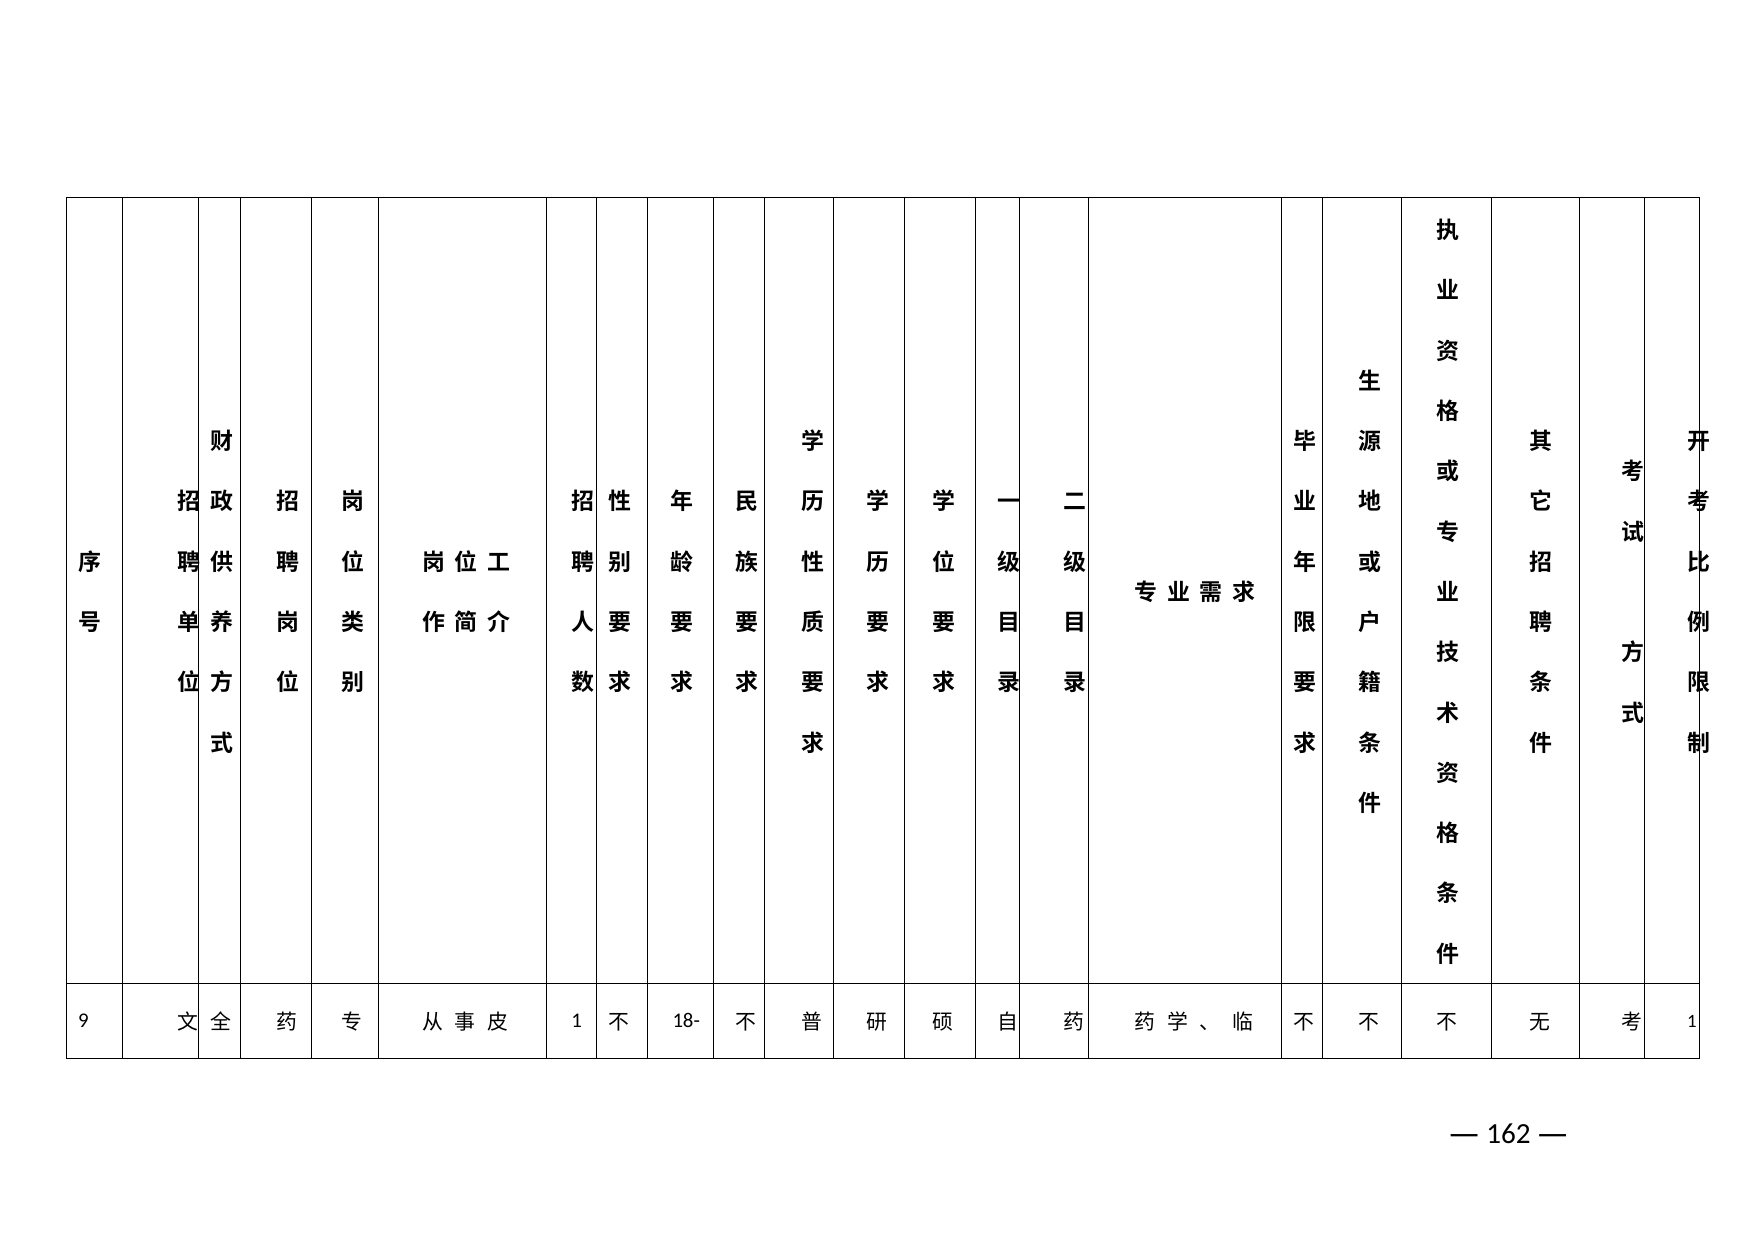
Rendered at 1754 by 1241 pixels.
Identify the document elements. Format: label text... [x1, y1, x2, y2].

table_cell 专业技术 [312, 984, 378, 1057]
table_cell 研究生及以上 [834, 984, 904, 1057]
table_cell 普通招生计划毕业生 [765, 984, 833, 1057]
table_header 岗位类别 [312, 198, 378, 982]
table_cell 自然科学 [976, 984, 1019, 1057]
table_header 执业资格或专业技术资格条件 [1402, 198, 1491, 982]
table_header 学历性质要求 [765, 198, 833, 982]
table_header 招聘岗位 [241, 198, 311, 982]
table_header 考试 方式 [1580, 198, 1644, 982]
table_header 一级目录 [976, 198, 1019, 982]
table_cell 不限 [1402, 984, 1491, 1057]
table_header 二级目录 [1020, 198, 1088, 982]
table_header 年龄要求 [648, 198, 713, 982]
table_cell 不限 [1282, 984, 1322, 1057]
table_header 财政供养方式 [199, 198, 240, 982]
table_cell 药剂 [241, 984, 311, 1057]
table_cell 9 [67, 984, 122, 1057]
table_cell 18-35周岁 [648, 984, 713, 1057]
table_header 学位要求 [905, 198, 975, 982]
table_cell 文山州皮肤病防治所 [123, 984, 198, 1057]
table_header 开考比例限制 [1645, 198, 1699, 982]
table_cell 不限 [714, 984, 764, 1057]
table_cell 1:1 [1645, 984, 1699, 1057]
table_cell 硕士学位及以上 [905, 984, 975, 1057]
table_cell 全额拨款 [199, 984, 240, 1057]
table_cell 考核或面试 [1580, 984, 1644, 1057]
table_header 专业需求 [1089, 198, 1281, 982]
table_cell 1 [547, 984, 596, 1057]
table_header 招聘单位 [123, 198, 198, 982]
table_header 民族要求 [714, 198, 764, 982]
table_header 毕业年限要求 [1282, 198, 1322, 982]
table_cell 药学、临床药学 [1089, 984, 1281, 1057]
table_header 性别要求 [597, 198, 647, 982]
table_header 岗位工作简介 [379, 198, 546, 982]
table_header 其它招聘条件 [1492, 198, 1579, 982]
table_cell 药学类 [1020, 984, 1088, 1057]
table_cell 从事皮肤科药学 [379, 984, 546, 1057]
table_header 序号 [67, 198, 122, 982]
table_header 学历要求 [834, 198, 904, 982]
table_cell 不限 [597, 984, 647, 1057]
table_cell 不限 [1323, 984, 1401, 1057]
table_header 招聘人数 [547, 198, 596, 982]
table_cell 无 [1492, 984, 1579, 1057]
table_header 生源地或户籍条件 [1323, 198, 1401, 982]
